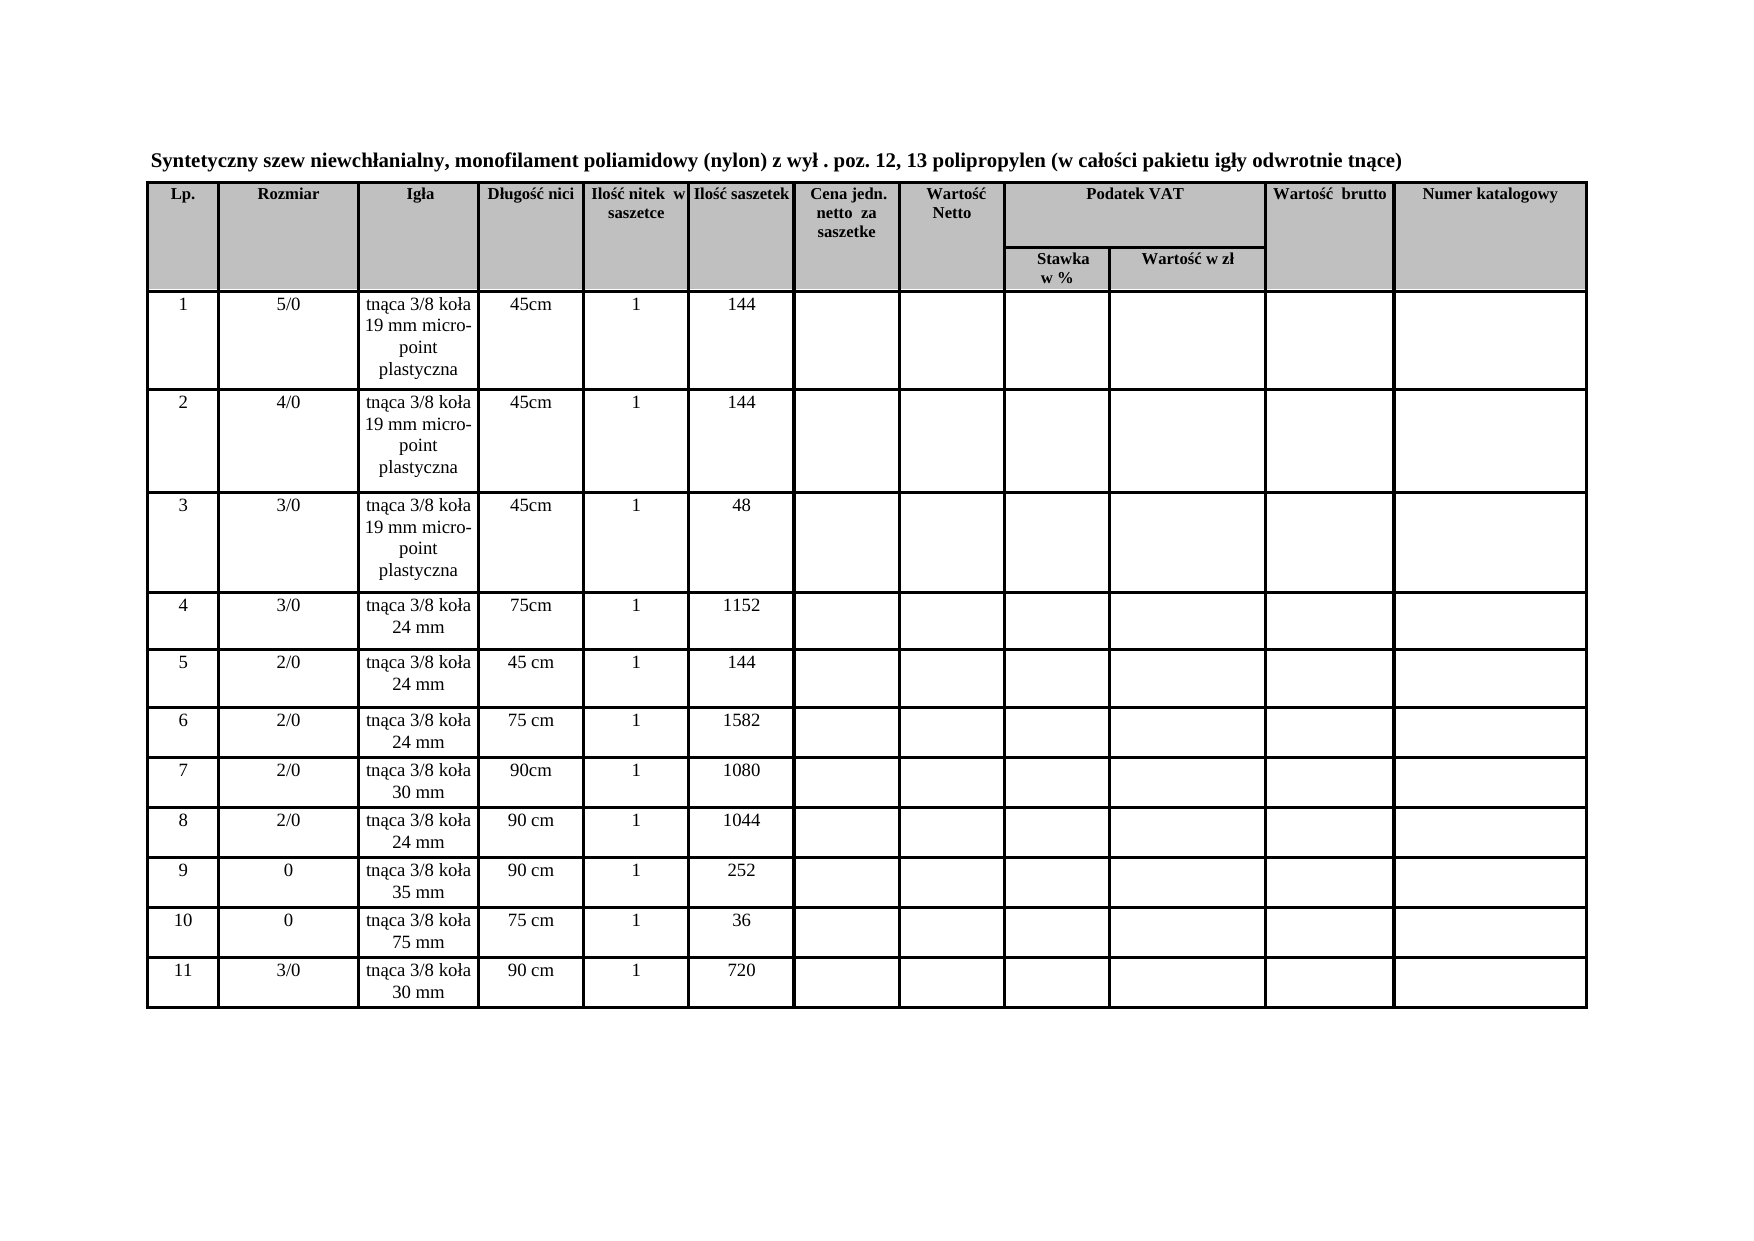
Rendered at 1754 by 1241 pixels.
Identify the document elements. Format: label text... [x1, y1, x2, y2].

table_cell 1 [585, 959, 687, 1006]
table_cell [1006, 391, 1108, 491]
table_cell Rozmiar [220, 184, 357, 246]
table_cell 1 [585, 809, 687, 856]
table_cell [901, 246, 1003, 289]
table_cell [901, 391, 1003, 491]
table_cell Lp. [149, 184, 217, 246]
table_cell [1111, 391, 1264, 491]
table_cell 2/0 [220, 809, 357, 856]
table_cell 5 [149, 651, 217, 706]
table_cell [1111, 809, 1264, 856]
table_cell [1267, 759, 1392, 806]
table_cell 1 [585, 391, 687, 491]
table_cell 45cm [480, 494, 582, 591]
table_cell [1111, 651, 1264, 706]
table_cell [1396, 959, 1585, 1006]
table_cell [1396, 709, 1585, 756]
table_cell [1396, 651, 1585, 706]
table_cell [901, 759, 1003, 806]
table_cell 90 cm [480, 809, 582, 856]
table_cell 90cm [480, 759, 582, 806]
table_cell 5/0 [220, 293, 357, 388]
table_cell 75 cm [480, 909, 582, 956]
table_cell [796, 594, 898, 648]
table_cell 1 [585, 594, 687, 648]
table_cell Ilość nitek w saszetce [585, 184, 687, 246]
table_cell 144 [690, 391, 792, 491]
table_cell 6 [149, 709, 217, 756]
table_cell 7 [149, 759, 217, 806]
table_cell [796, 809, 898, 856]
table_cell 8 [149, 809, 217, 856]
table_cell [1006, 293, 1108, 388]
table_cell [690, 246, 792, 289]
table_cell [1396, 809, 1585, 856]
table_cell [1267, 246, 1392, 289]
table_cell [1267, 391, 1392, 491]
table_cell [1267, 709, 1392, 756]
table_cell 1 [585, 759, 687, 806]
table_cell 36 [690, 909, 792, 956]
table_cell [1396, 246, 1585, 289]
table_cell 90 cm [480, 959, 582, 1006]
table_cell 1152 [690, 594, 792, 648]
table_cell 252 [690, 859, 792, 906]
table_cell [796, 293, 898, 388]
table_cell [1267, 293, 1392, 388]
table_cell 1080 [690, 759, 792, 806]
table_cell 1 [585, 709, 687, 756]
table_cell 4 [149, 594, 217, 648]
table_cell Numer katalogowy [1396, 184, 1585, 246]
table_cell 1 [585, 859, 687, 906]
table_cell [901, 959, 1003, 1006]
table_cell [1267, 959, 1392, 1006]
table_cell 45 cm [480, 651, 582, 706]
table_cell Wartość brutto [1267, 184, 1392, 246]
table_cell [1267, 594, 1392, 648]
table_cell [1111, 959, 1264, 1006]
table_cell [901, 809, 1003, 856]
table_cell [1267, 494, 1392, 591]
table_cell tnąca 3/8 koła 24 mm [360, 594, 477, 648]
table_cell 48 [690, 494, 792, 591]
table_cell [901, 651, 1003, 706]
table_cell 2/0 [220, 759, 357, 806]
table_cell tnąca 3/8 koła 75 mm [360, 909, 477, 956]
table_cell Długość nici [480, 184, 582, 246]
table_cell 3/0 [220, 594, 357, 648]
table_cell [585, 246, 687, 289]
table_cell 1 [585, 651, 687, 706]
table_cell [796, 859, 898, 906]
table_cell 2/0 [220, 651, 357, 706]
table_cell 3 [149, 494, 217, 591]
table_cell [1396, 391, 1585, 491]
table_cell tnąca 3/8 koła 19 mm micro-point plastyczna [360, 293, 477, 388]
table_cell 4/0 [220, 391, 357, 491]
table_cell 75cm [480, 594, 582, 648]
table_cell 11 [149, 959, 217, 1006]
table_cell 720 [690, 959, 792, 1006]
table_cell [901, 293, 1003, 388]
table_cell 1582 [690, 709, 792, 756]
table_cell 144 [690, 651, 792, 706]
table_cell Stawka w % [1006, 249, 1108, 289]
table_cell [1267, 909, 1392, 956]
table_cell [901, 709, 1003, 756]
table_cell [1267, 809, 1392, 856]
table_cell [220, 246, 357, 289]
table_cell tnąca 3/8 koła 24 mm [360, 651, 477, 706]
table_cell 9 [149, 859, 217, 906]
table_cell Wartość w zł [1111, 249, 1264, 289]
table_cell 1 [585, 494, 687, 591]
table_cell tnąca 3/8 koła 35 mm [360, 859, 477, 906]
table_cell [901, 594, 1003, 648]
table_cell tnąca 3/8 koła 19 mm micro-point plastyczna [360, 494, 477, 591]
table_cell [1396, 594, 1585, 648]
table_cell 1 [149, 293, 217, 388]
table_cell [1267, 651, 1392, 706]
table_cell [796, 391, 898, 491]
table_cell tnąca 3/8 koła 24 mm [360, 809, 477, 856]
table_cell [1111, 759, 1264, 806]
table_cell 0 [220, 859, 357, 906]
table_cell tnąca 3/8 koła 24 mm [360, 709, 477, 756]
table_cell [796, 759, 898, 806]
table_cell [1111, 293, 1264, 388]
table_cell [901, 859, 1003, 906]
table_cell 1 [585, 909, 687, 956]
table_cell [149, 246, 217, 289]
table_cell tnąca 3/8 koła 30 mm [360, 959, 477, 1006]
table_cell 2/0 [220, 709, 357, 756]
table_cell 0 [220, 909, 357, 956]
table_cell [901, 909, 1003, 956]
table_cell 3/0 [220, 959, 357, 1006]
table_cell Syntetyczny szew niewchłanialny, monofilament poliamidowy (nylon) z wył . poz. 12, 13 polipropylen (w całości pakietu igły odwrotnie tnące) [148, 148, 1586, 181]
table_cell 90 cm [480, 859, 582, 906]
table_cell 3/0 [220, 494, 357, 591]
table_cell [796, 959, 898, 1006]
table_cell Ilość saszetek [690, 184, 792, 246]
table_cell [1006, 709, 1108, 756]
table_cell [1006, 959, 1108, 1006]
table_cell tnąca 3/8 koła 19 mm micro-point plastyczna [360, 391, 477, 491]
table_cell [1396, 859, 1585, 906]
table_cell [1396, 293, 1585, 388]
table_cell [1006, 909, 1108, 956]
table_cell Cena jedn. netto za saszetke [796, 184, 898, 246]
table_cell 75 cm [480, 709, 582, 756]
table_cell [1111, 709, 1264, 756]
table_cell [1111, 494, 1264, 591]
table_cell [796, 494, 898, 591]
table_cell [360, 246, 477, 289]
table_cell [1006, 759, 1108, 806]
table_cell Podatek VAT [1006, 184, 1264, 246]
table_cell 1 [585, 293, 687, 388]
table_cell Igła [360, 184, 477, 246]
table_cell Wartość Netto [901, 184, 1003, 246]
table_cell [1111, 859, 1264, 906]
table_cell [1396, 909, 1585, 956]
table_cell [1267, 859, 1392, 906]
table_cell 2 [149, 391, 217, 491]
table_cell 144 [690, 293, 792, 388]
table_cell [1111, 594, 1264, 648]
table_cell [796, 709, 898, 756]
table_cell [901, 494, 1003, 591]
table_cell [796, 651, 898, 706]
table_cell [1006, 651, 1108, 706]
table_cell 45cm [480, 391, 582, 491]
table_cell [1006, 494, 1108, 591]
table_cell tnąca 3/8 koła 30 mm [360, 759, 477, 806]
table_cell [1006, 594, 1108, 648]
table_cell [1396, 759, 1585, 806]
table_cell [796, 246, 898, 289]
table_cell [1006, 859, 1108, 906]
table_cell [1006, 809, 1108, 856]
table_cell 1044 [690, 809, 792, 856]
table_cell 45cm [480, 293, 582, 388]
table_cell [480, 246, 582, 289]
table_cell [1396, 494, 1585, 591]
table_cell [1111, 909, 1264, 956]
table_cell [796, 909, 898, 956]
table_cell 10 [149, 909, 217, 956]
